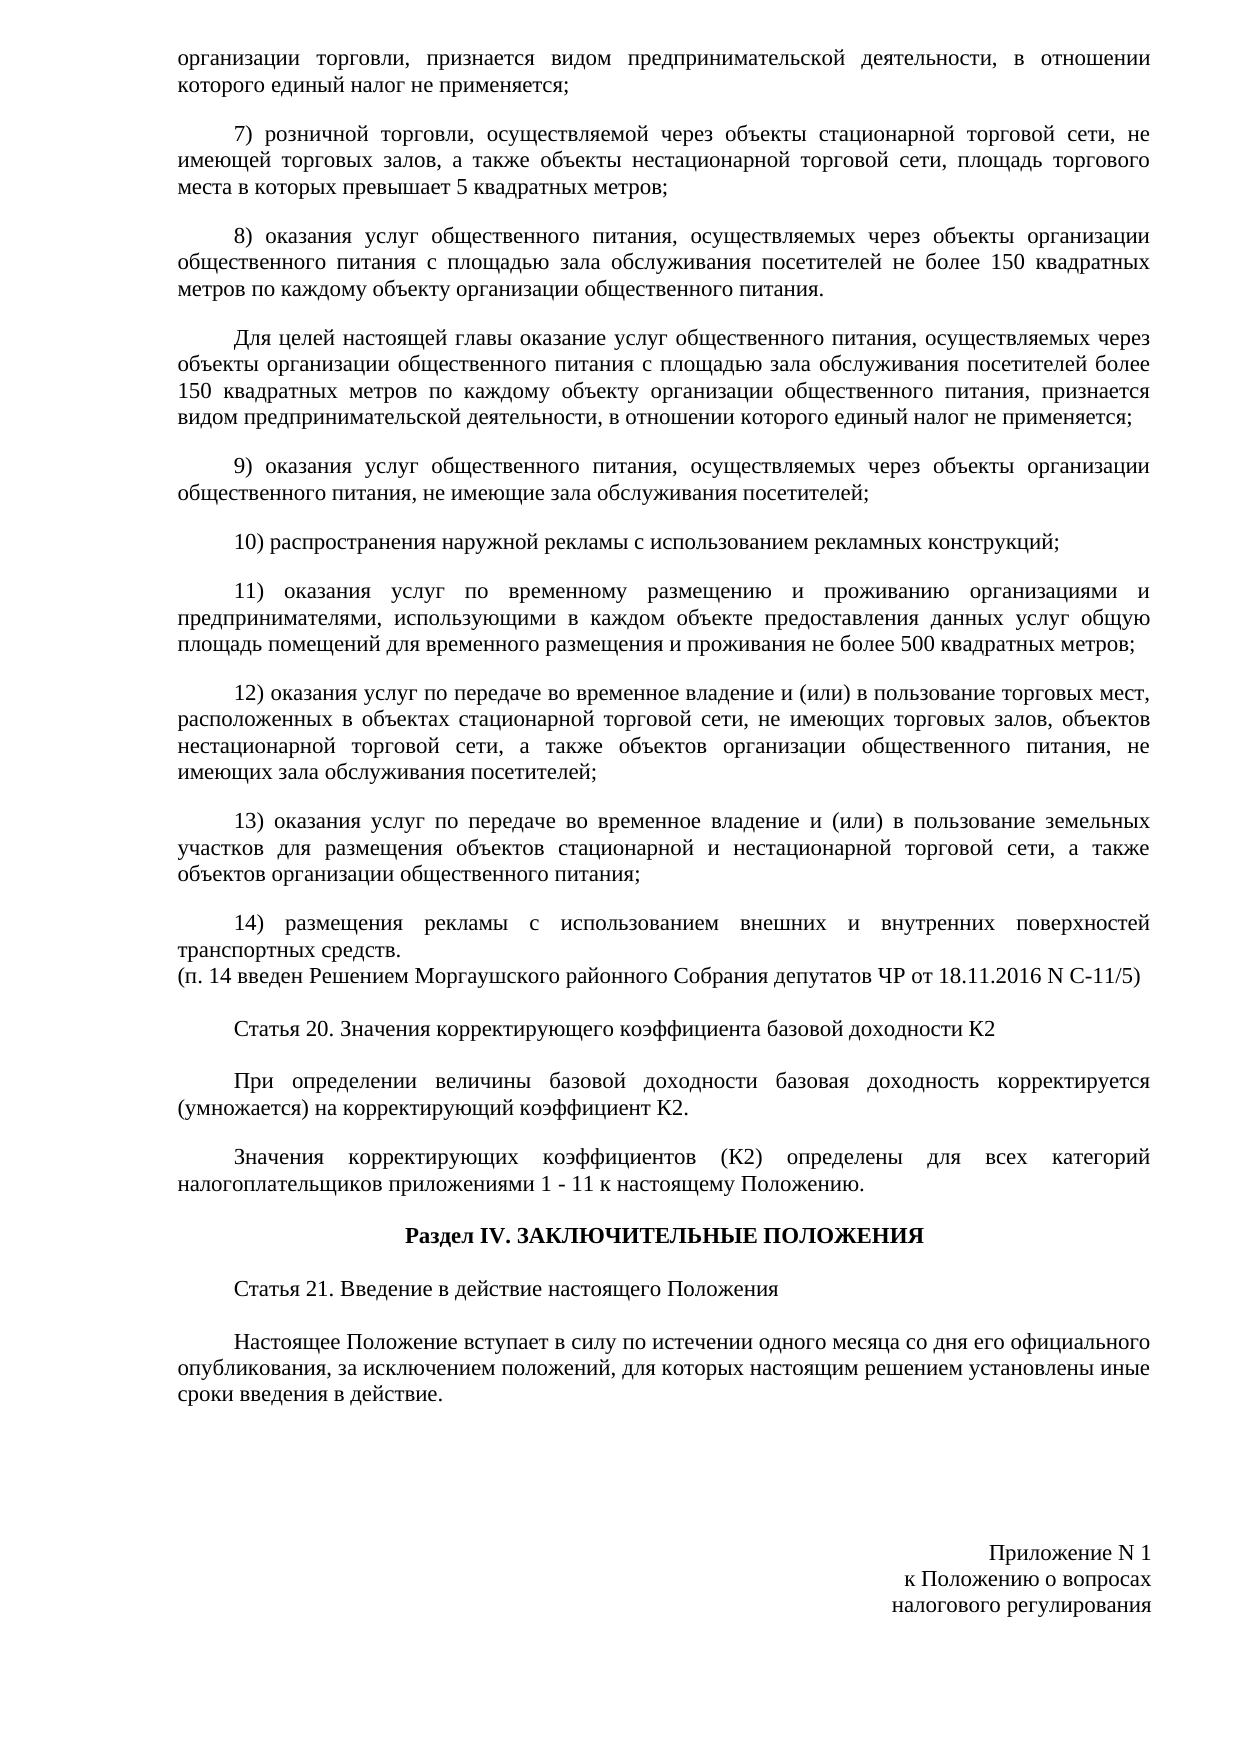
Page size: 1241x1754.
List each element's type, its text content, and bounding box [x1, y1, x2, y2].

text Статья 21. Введение в действие настоящего Положения [177, 1275, 1152, 1301]
text Для целей настоящей главы оказание услуг общественного питания, осуществляемых через объекты организации общественного питания с площадью зала обслуживания посетителей более 150 квадратных метров по каждому объекту организации общественного питания, признается видом предпринимательской деятельности, в отношении которого единый налог не применяется; [177, 324, 1152, 429]
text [177, 44, 1152, 97]
text 12) оказания услуг по передаче во временное владение и (или) в пользование торговых мест, расположенных в объектах стационарной торговой сети, не имеющих торговых залов, объектов нестационарной торговой сети, а также объектов организации общественного питания, не имеющих зала обслуживания посетителей; [177, 679, 1152, 784]
text 10) распространения наружной рекламы с использованием рекламных конструкций; [177, 528, 1152, 554]
text 13) оказания услуг по передаче во временное владение и (или) в пользование земельных участков для размещения объектов стационарной и нестационарной торговой сети, а также объектов организации общественного питания; [177, 807, 1152, 887]
text (п. 14 введен Решением Моргаушского районного Собрания депутатов ЧР от 18.11.2016 N С-11/5) [177, 962, 1152, 988]
text 8) оказания услуг общественного питания, осуществляемых через объекты организации общественного питания с площадью зала обслуживания посетителей не более 150 квадратных метров по каждому объекту организации общественного питания. [177, 222, 1152, 301]
title Раздел IV. ЗАКЛЮЧИТЕЛЬНЫЕ ПОЛОЖЕНИЯ [177, 1222, 1152, 1249]
text 11) оказания услуг по временному размещению и проживанию организациями и предпринимателями, использующими в каждом объекте предоставления данных услуг общую площадь помещений для временного размещения и проживания не более 500 квадратных метров; [177, 577, 1152, 656]
text При определении величины базовой доходности базовая доходность корректируется (умножается) на корректирующий коэффициент К2. [177, 1068, 1152, 1120]
text Настоящее Положение вступает в силу по истечении одного месяца со дня его официального опубликования, за исключением положений, для которых настоящим решением установлены иные сроки введения в действие. [177, 1328, 1152, 1407]
text Приложение N 1 [177, 1538, 1152, 1565]
text 7) розничной торговли, осуществляемой через объекты стационарной торговой сети, не имеющей торговых залов, а также объекты нестационарной торговой сети, площадь торгового места в которых превышает 5 квадратных метров; [177, 120, 1152, 199]
text Значения корректирующих коэффициентов (К2) определены для всех категорий налогоплательщиков приложениями 1 - 11 к настоящему Положению. [177, 1143, 1152, 1196]
text налогового регулирования [177, 1591, 1152, 1618]
text 14) размещения рекламы с использованием внешних и внутренних поверхностей транспортных средств. [177, 909, 1152, 962]
text Статья 20. Значения корректирующего коэффициента базовой доходности К2 [177, 1015, 1152, 1041]
text к Положению о вопросах [177, 1565, 1152, 1591]
text 9) оказания услуг общественного питания, осуществляемых через объекты организации общественного питания, не имеющие зала обслуживания посетителей; [177, 452, 1152, 505]
